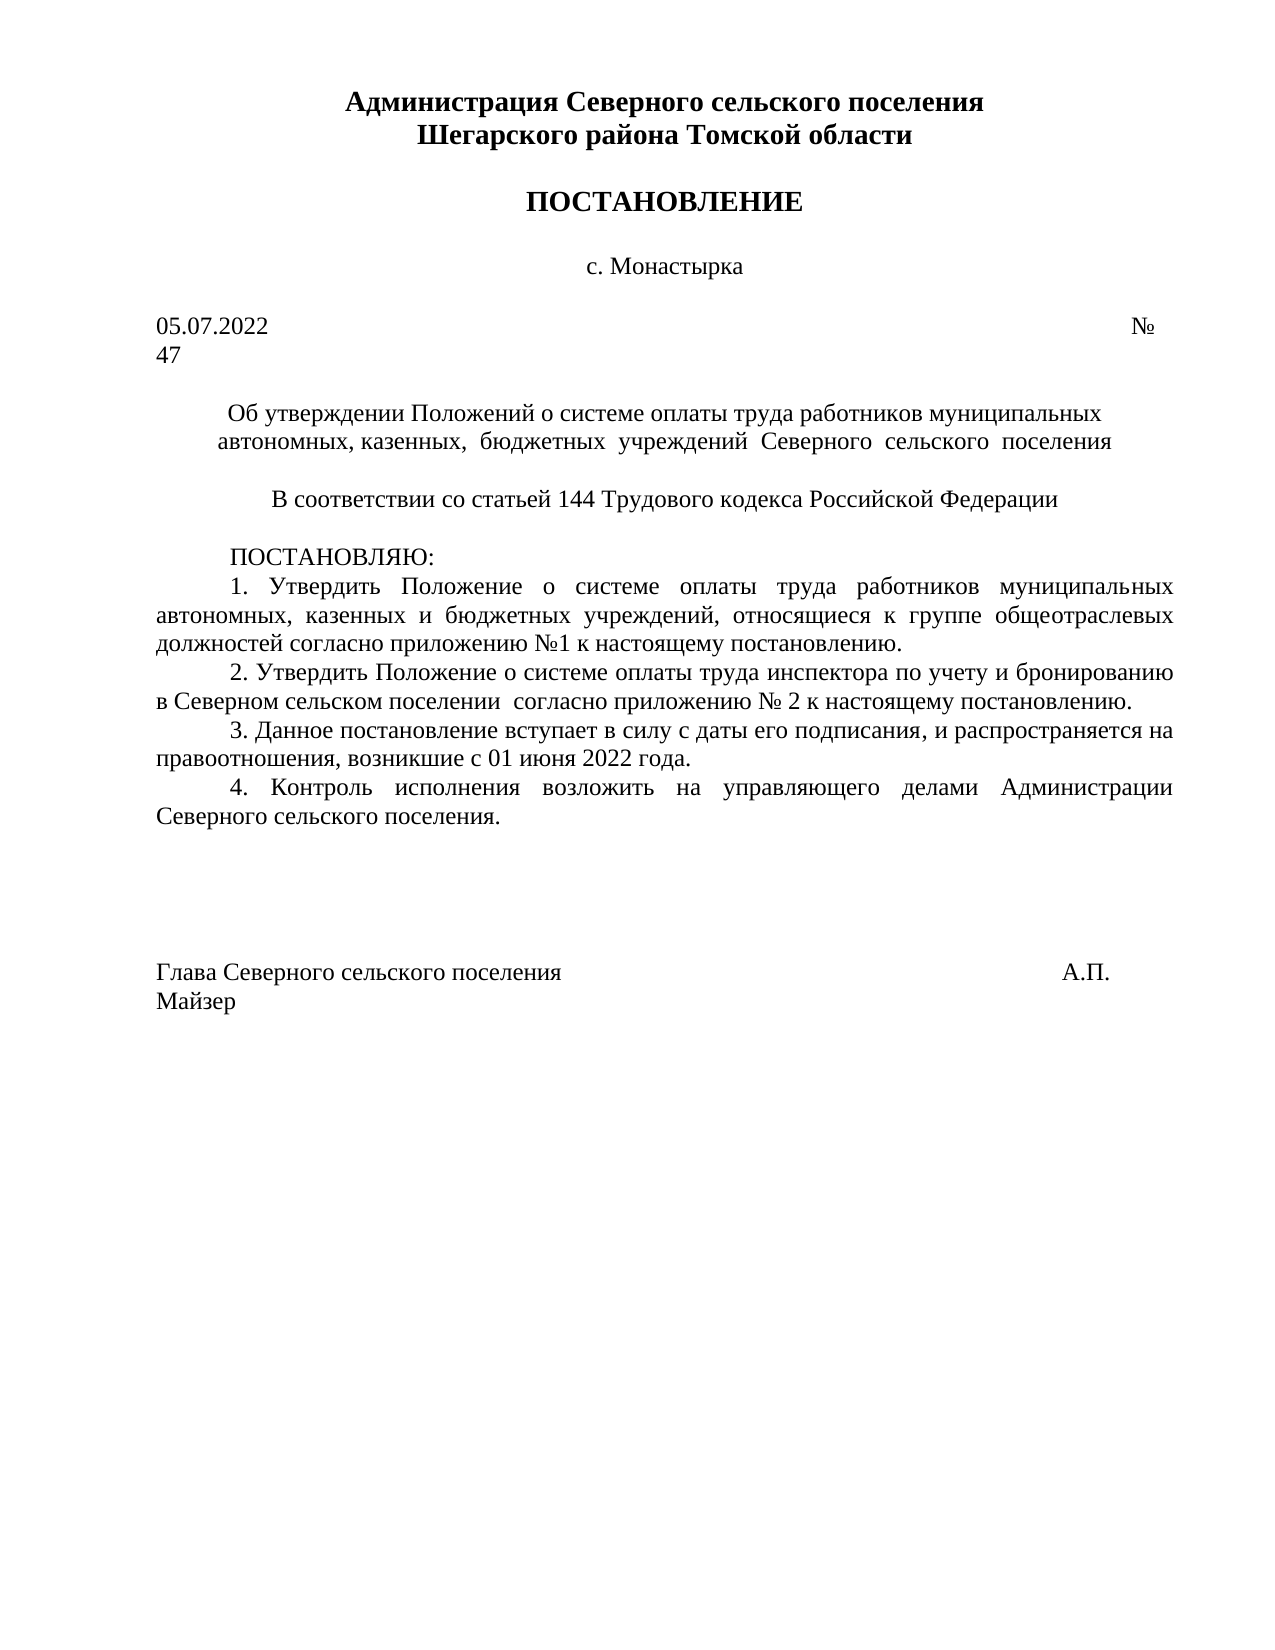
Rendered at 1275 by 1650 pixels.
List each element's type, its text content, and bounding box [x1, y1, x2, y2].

text 2. Утвердить Положение о системе оплаты труда инспектора по учету и бронированию в Северном сельском поселении согласно приложению № 2 к настоящему постановлению. [156, 657, 1174, 715]
text 3. Данное постановление вступает в силу с даты его подписания, и распространяется на правоотношения, возникшие с 01 июня 2022 года. [156, 715, 1174, 772]
text ПОСТАНОВЛЕНИЕ [156, 184, 1174, 218]
text Шегарского района Томской области [156, 117, 1174, 151]
text 1. Утвердить Положение о системе оплаты труда работников муниципальных автономных, казенных и бюджетных учреждений, относящиеся к группе общеотраслевых должностей согласно приложению №1 к настоящему постановлению. [156, 571, 1174, 657]
text Администрация Северного сельского поселения [156, 84, 1174, 117]
text ПОСТАНОВЛЯЮ: [156, 542, 1174, 571]
text 4. Контроль исполнения возложить на управляющего делами Администрации Северного сельского поселения. [156, 772, 1174, 830]
text Об утверждении Положений о системе оплаты труда работников муниципальных автономных, казенных, бюджетных учреждений Северного сельского поселения [156, 398, 1174, 455]
text Глава Северного сельского поселения А.П. Майзер [156, 957, 1174, 1015]
text с. Монастырка [156, 251, 1174, 280]
text В соответствии со статьей 144 Трудового кодекса Российской Федерации [156, 484, 1174, 513]
text 05.07.2022 № 47 [156, 311, 1174, 369]
